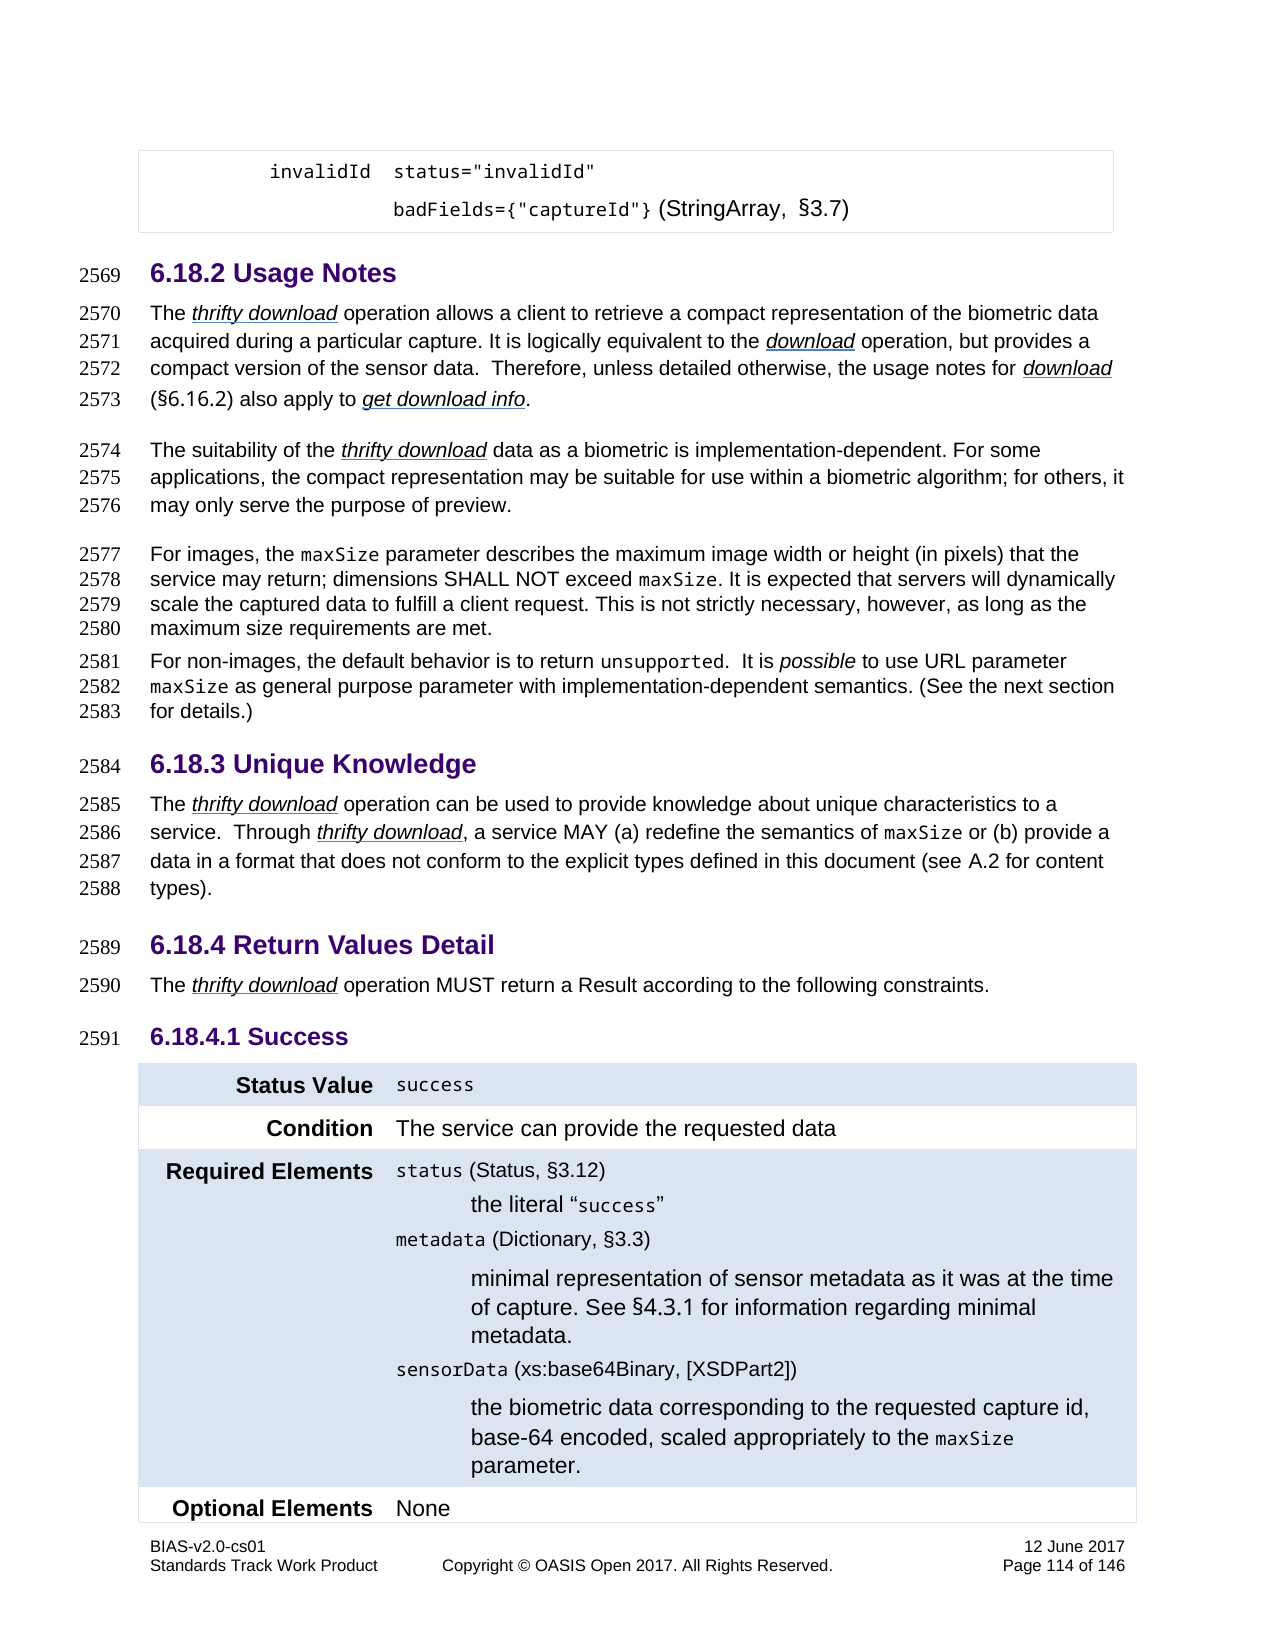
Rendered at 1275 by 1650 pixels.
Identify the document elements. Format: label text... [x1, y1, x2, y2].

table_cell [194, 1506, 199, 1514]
text The thrifty download operation allows a client to retrieve a compact representation of the biometric data acquired during a particular capture. It is logically equivalent to the download operation, but provides a compact version of the sensor data. Therefore, unless detailed otherwise, the usage notes for download (§6.16.2) also apply to get download info. [150, 301, 1125, 413]
text For images, the maxSize parameter describes the maximum image width or height (in pixels) that the service may return; dimensions SHALL NOT exceed maxSize. It is expected that servers will dynamically scale the captured data to fulfill a client request. This is not strictly necessary, however, as long as the maximum size requirements are met. [150, 541, 1125, 640]
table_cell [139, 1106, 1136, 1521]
text The suitability of the thrifty download data as a biometric is implementation-dependent. For some applications, the compact representation may be suitable for use within a biometric algorithm; for others, it may only serve the purpose of preview. [150, 438, 1125, 517]
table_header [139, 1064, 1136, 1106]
text For non-images, the default behavior is to return unsupported. It is possible to use URL parameter maxSize as general purpose parameter with implementation-dependent semantics. (See the next section for details.) [150, 648, 1125, 723]
text The thrifty download operation can be used to provide knowledge about unique characteristics to a service. Through thrifty download, a service MAY (a) redefine the semantics of maxSize or (b) provide a data in a format that does not conform to the explicit types defined in this document (see A.2 for content types). [150, 792, 1125, 900]
subtitle Return Values Detail [150, 929, 1125, 960]
subtitle Unique Knowledge [150, 748, 1125, 779]
subtitle Success [150, 1021, 1125, 1050]
subtitle Usage Notes [150, 257, 1125, 288]
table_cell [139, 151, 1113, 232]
text The thrifty download operation MUST return a Result according to the following constraints. [150, 972, 1125, 996]
